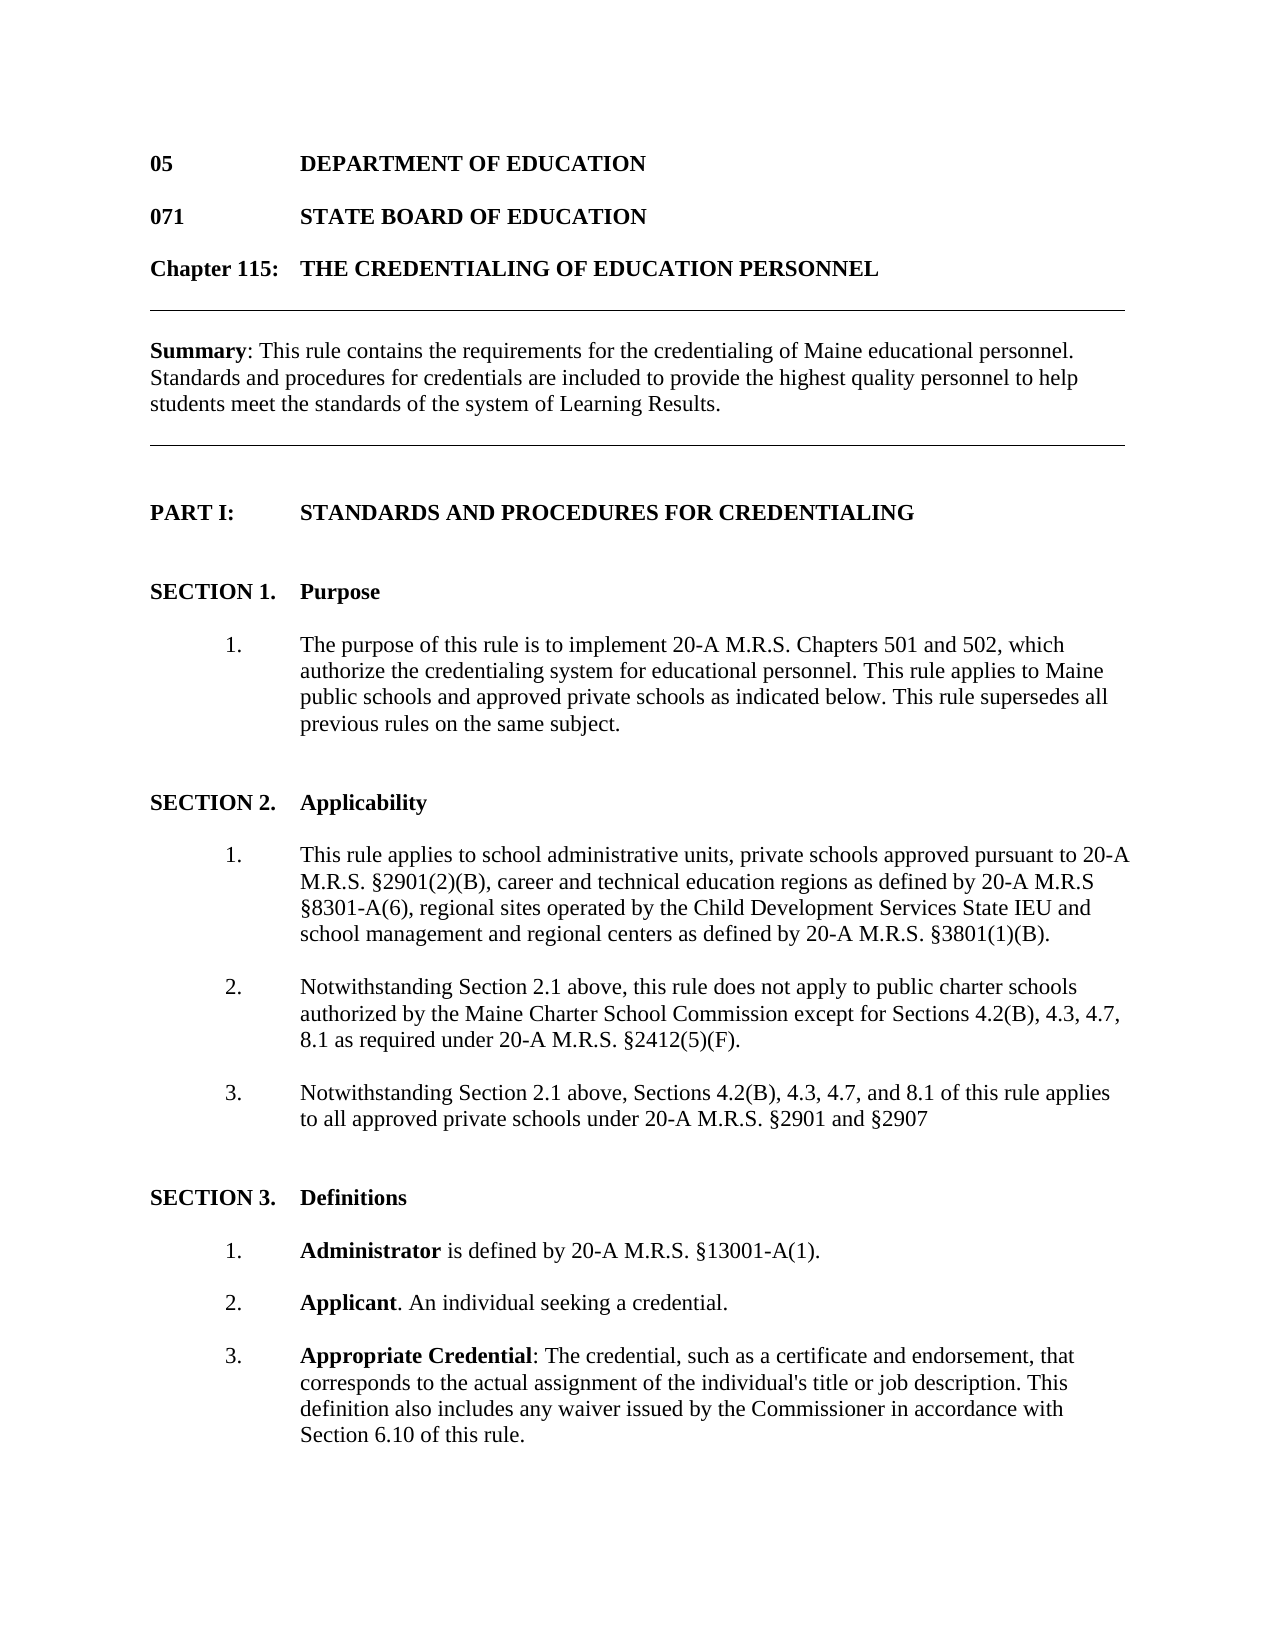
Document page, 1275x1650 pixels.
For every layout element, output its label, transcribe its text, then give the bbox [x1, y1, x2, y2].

text 3. Notwithstanding Section 2.1 above, Sections 4.2(B), 4.3, 4.7, and 8.1 of this rule applies to all approved private schools under 20-A M.R.S. §2901 and §2907 [225, 1079, 1125, 1131]
text 1. The purpose of this rule is to implement 20-A M.R.S. Chapters 501 and 502, which authorize the credentialing system for educational personnel. This rule applies to Maine public schools and approved private schools as indicated below. This rule supersedes all previous rules on the same subject. [225, 631, 1125, 736]
text 2. Applicant. An individual seeking a credential. [225, 1289, 1125, 1316]
text PART I: STANDARDS AND PROCEDURES FOR CREDENTIALING [150, 499, 1125, 525]
text 05 DEPARTMENT OF EDUCATION [150, 150, 1125, 176]
text Summary: This rule contains the requirements for the credentialing of Maine educational personnel. Standards and procedures for credentials are included to provide the highest quality personnel to help students meet the standards of the system of Learning Results. [150, 338, 1125, 417]
text 1. Administrator is defined by 20-A M.R.S. §13001-A(1). [225, 1237, 1125, 1263]
text 2. Notwithstanding Section 2.1 above, this rule does not apply to public charter schools authorized by the Maine Charter School Commission except for Sections 4.2(B), 4.3, 4.7, 8.1 as required under 20-A M.R.S. §2412(5)(F). [225, 973, 1125, 1052]
text 071 STATE BOARD OF EDUCATION [150, 203, 1125, 229]
text 3. Appropriate Credential: The credential, such as a certificate and endorsement, that corresponds to the actual assignment of the individual's title or job description. This definition also includes any waiver issued by the Commissioner in accordance with Section 6.10 of this rule. [225, 1342, 1125, 1448]
text SECTION 3. Definitions [150, 1184, 1125, 1210]
text 1. This rule applies to school administrative units, private schools approved pursuant to 20-A M.R.S. §2901(2)(B), career and technical education regions as defined by 20-A M.R.S §8301-A(6), regional sites operated by the Child Development Services State IEU and school management and regional centers as defined by 20-A M.R.S. §3801(1)(B). [225, 841, 1134, 947]
text Chapter 115: THE CREDENTIALING OF EDUCATION PERSONNEL [150, 255, 1125, 282]
text SECTION 1. Purpose [150, 578, 1125, 604]
text SECTION 2. Applicability [150, 789, 1125, 815]
